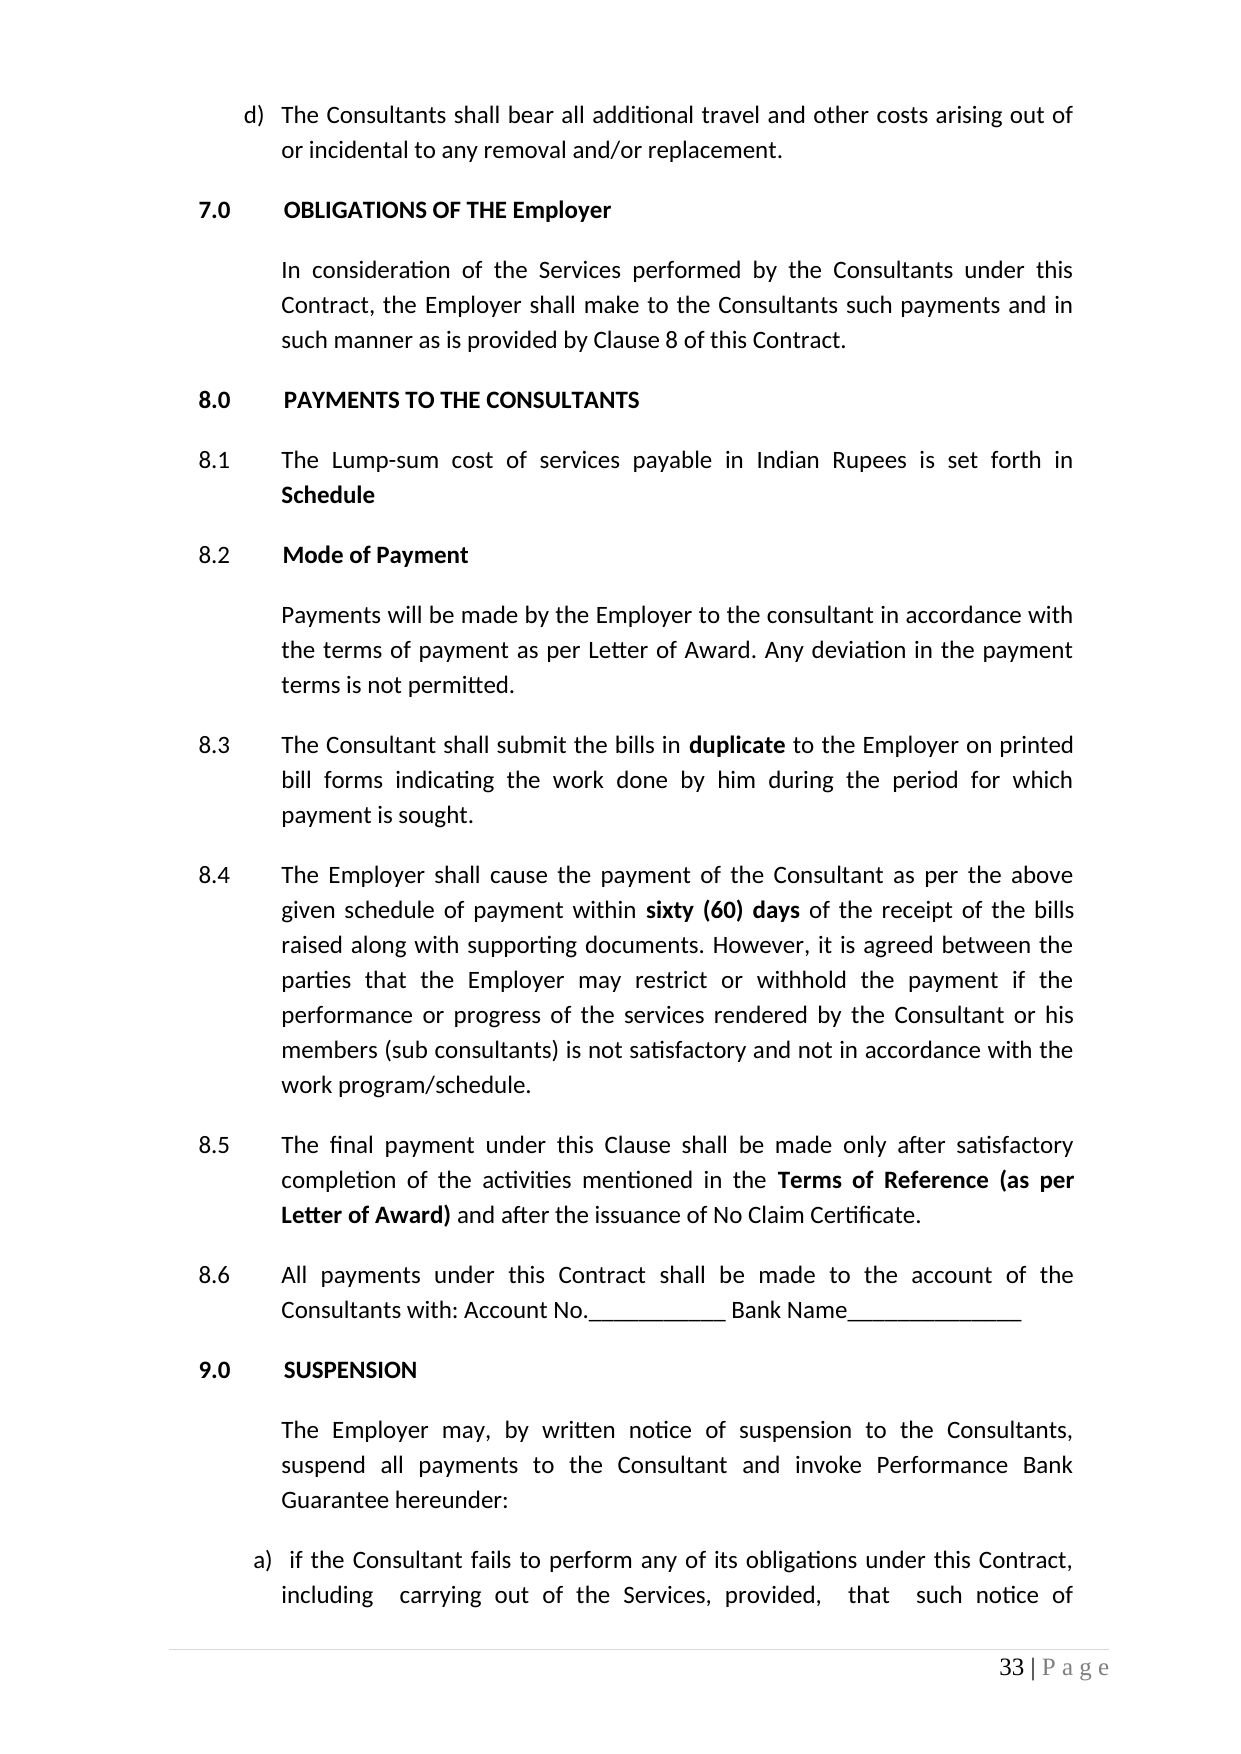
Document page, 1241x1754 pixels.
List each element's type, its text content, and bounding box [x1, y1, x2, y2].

list The Lump-sum cost of services payable in Indian Rupees is set forth in Schedule [198, 444, 1075, 509]
list The Consultant shall submit the bills in duplicate to the Employer on printed bill forms indicating the work done by him during the period for which payment is sought. [198, 729, 1075, 829]
list The Employer shall cause the payment of the Consultant as per the above given schedule of payment within sixty (60) days of the receipt of the bills raised along with supporting documents. However, it is agreed between the parties that the Employer may restrict or withhold the payment if the performance or progress of the services rendered by the Consultant or his members (sub consultants) is not satisfactory and not in accordance with the work program/schedule. [198, 859, 1075, 1099]
text The Employer may, by written notice of suspension to the Consultants, suspend all payments to the Consultant and invoke Performance Bank Guarantee hereunder: [281, 1414, 1074, 1514]
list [253, 1544, 1074, 1609]
text Payments will be made by the Employer to the consultant in accordance with the terms of payment as per Letter of Award. Any deviation in the payment terms is not permitted. [281, 599, 1075, 699]
list All payments under this Contract shall be made to the account of the Consultants with: Account No.___________ Bank Name______________ [198, 1259, 1075, 1324]
subtitle SUSPENSION [198, 1354, 1074, 1384]
subtitle In consideration of the Services performed by the Consultants under this Contract, the Employer shall make to the Consultants such payments and in such manner as is provided by Clause 8 of this Contract. [281, 254, 1074, 354]
subtitle PAYMENTS TO THE CONSULTANTS [198, 384, 1074, 414]
list The Consultants shall bear all additional travel and other costs arising out of or incidental to any removal and/or replacement. [244, 99, 1074, 164]
subtitle OBLIGATIONS OF THE Employer [198, 194, 1074, 224]
list The final payment under this Clause shall be made only after satisfactory completion of the activities mentioned in the Terms of Reference (as per Letter of Award) and after the issuance of No Claim Certificate. [198, 1129, 1075, 1229]
list Mode of Payment [198, 539, 1075, 569]
